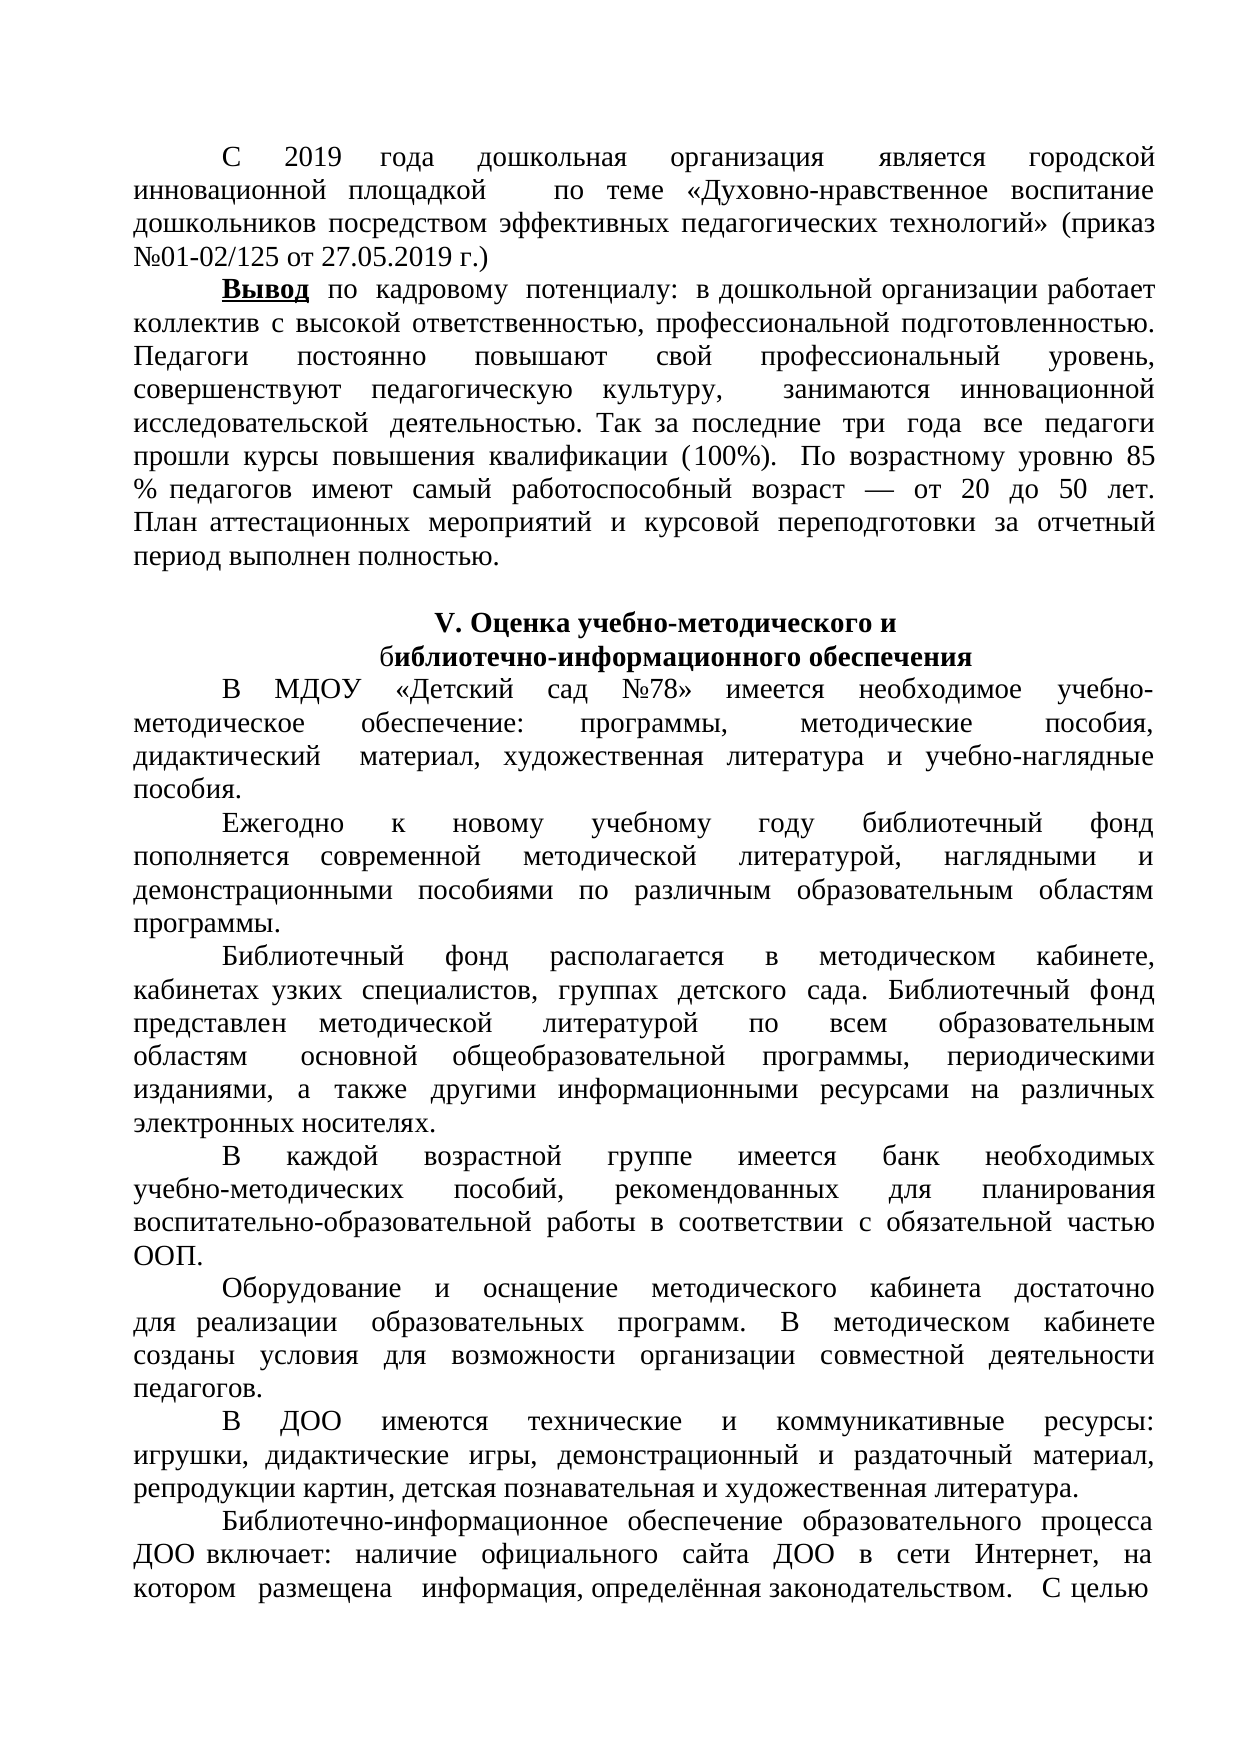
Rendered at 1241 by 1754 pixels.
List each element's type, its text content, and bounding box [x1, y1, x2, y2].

text В ДОО имеются технические и коммуникативные ресурсы: игрушки, дидактические игры, демонстрационный и раздаточный материал, репродукции картин, детская познавательная и художественная литература. [133, 1404, 1155, 1504]
text В каждой возрастной группе имеется банк необходимых учебно-методических пособий, рекомендованных для планирования воспитательно-образовательной работы в соответствии с обязательной частью ООП. [133, 1138, 1155, 1271]
text С 2019 года дошкольная организация является городской инновационной площадкой по теме «Духовно-нравственное воспитание дошкольников посредством эффективных педагогических технологий» (приказ №01-02/125 от 27.05.2019 г.) [133, 139, 1155, 272]
text В МДОУ «Детский сад №78» имеется необходимое учебно-методическое обеспечение: программы, методические пособия, дидактический материал, художественная литература и учебно-наглядные пособия. [133, 672, 1154, 805]
text Вывод по кадровому потенциалу: в дошкольной организации работает коллектив с высокой ответственностью, профессиональной подготовленностью. Педагоги постоянно повышают свой профессиональный уровень, совершенствуют педагогическую культуру, занимаются инновационной исследовательской деятельностью. Так за последние три года все педагоги прошли курсы повышения квалификации (100%). По возрастному уровню 85 % педагогов имеют самый работоспособный возраст — от 20 до 50 лет. План аттестационных мероприятий и курсовой переподготовки за отчетный период выполнен полностью. [133, 272, 1155, 571]
text Библиотечный фонд располагается в методическом кабинете, кабинетах узких специалистов, группах детского сада. Библиотечный фонд представлен методической литературой по всем образовательным областям основной общеобразовательной программы, периодическими изданиями, а также другими информационными ресурсами на различных электронных носителях. [133, 939, 1155, 1138]
text Ежегодно к новому учебному году библиотечный фонд пополняется современной методической литературой, наглядными и демонстрационными пособиями по различным образовательным областям программы. [133, 805, 1153, 939]
text Оборудование и оснащение методического кабинета достаточно для реализации образовательных программ. В методическом кабинете созданы условия для возможности организации совместной деятельности педагогов. [133, 1271, 1155, 1404]
text V. Оценка учебно-методического и библиотечно-информационного обеспечения [379, 606, 987, 672]
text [133, 1504, 1152, 1603]
